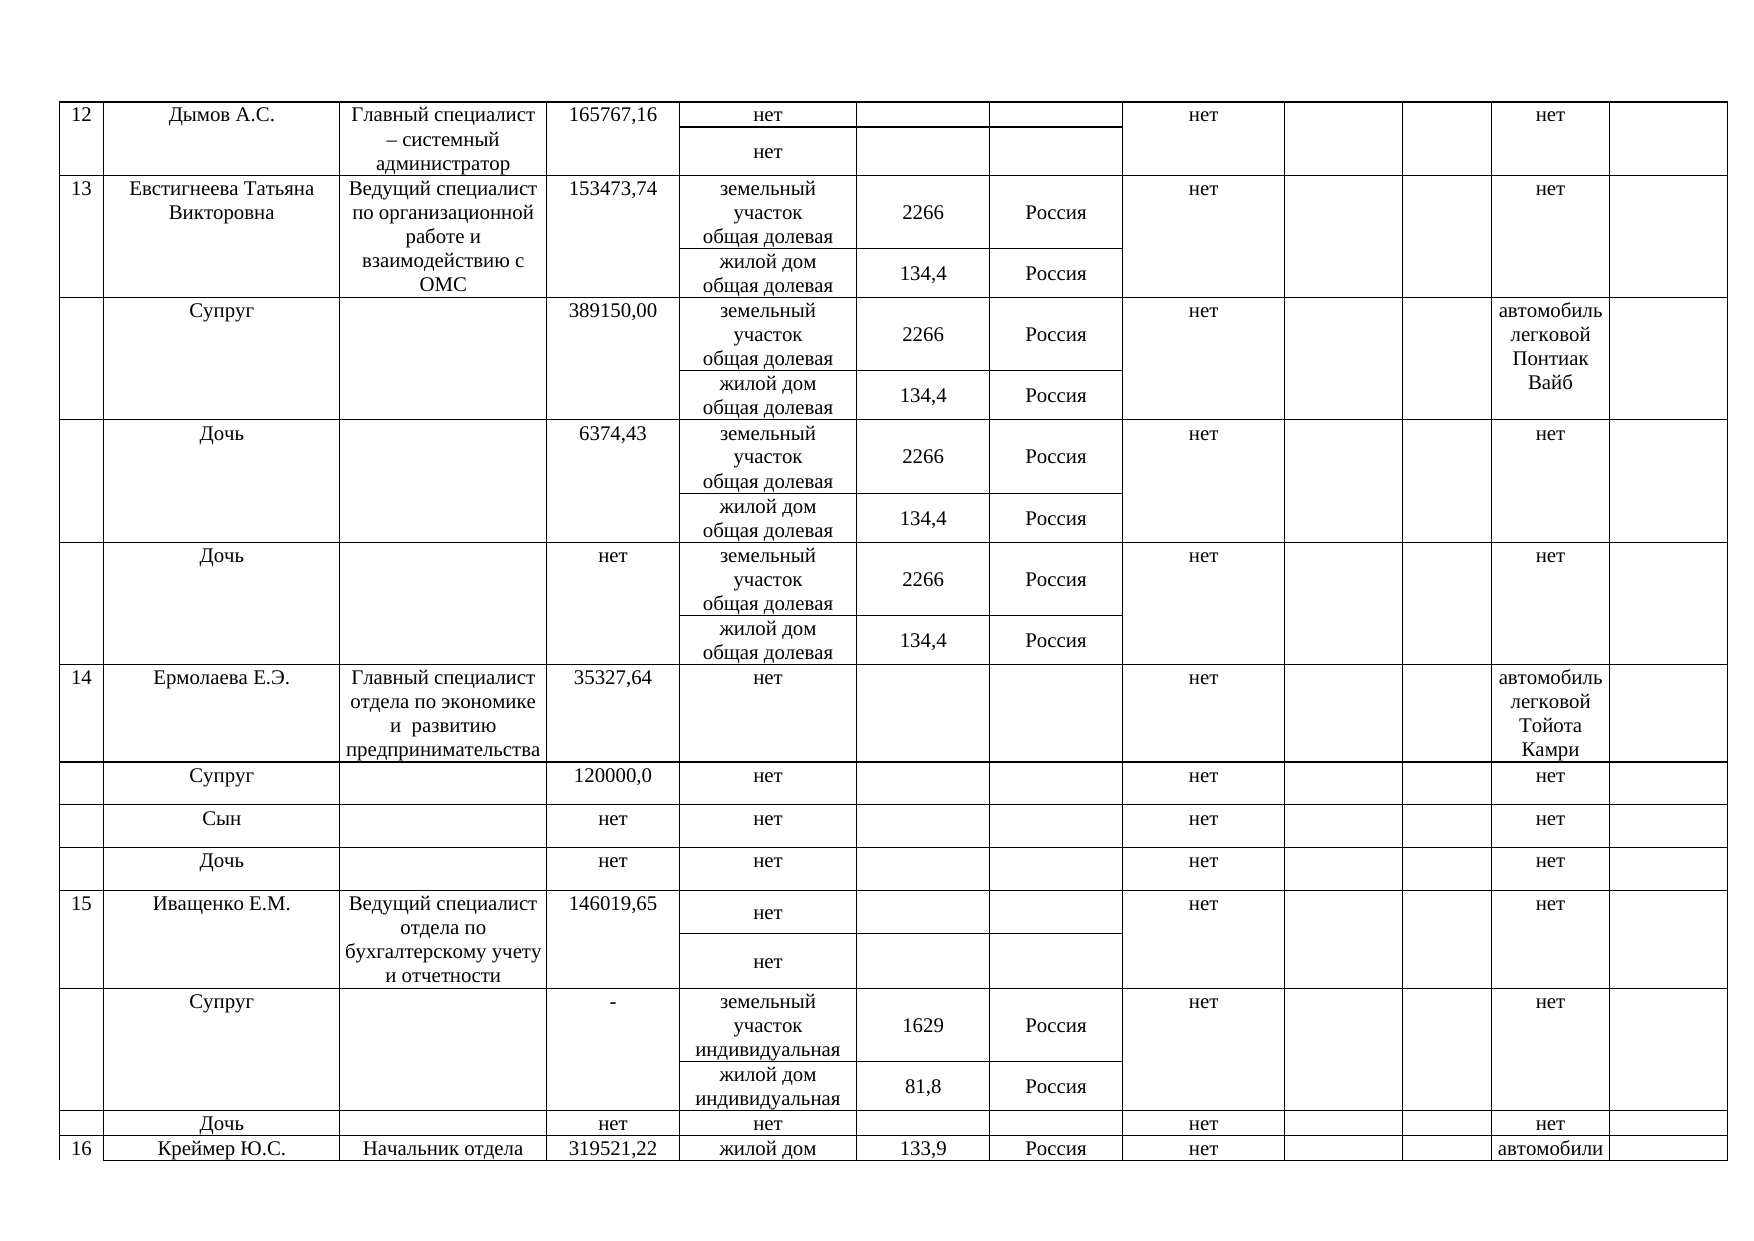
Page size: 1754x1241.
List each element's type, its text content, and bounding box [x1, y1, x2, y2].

table_cell нет [547, 1111, 679, 1135]
table_cell Россия [990, 1136, 1122, 1160]
table_cell Евстигнеева Татьяна Викторовна [104, 176, 339, 297]
table_cell нет [1492, 805, 1609, 847]
table_cell [1403, 176, 1491, 297]
table_cell Дымов А.С. [104, 103, 339, 174]
table_cell Ведущий специалист по организационной работе и взаимодействию с ОМС [340, 176, 546, 297]
table_cell Иващенко Е.М. [104, 891, 339, 987]
table_cell Россия [990, 989, 1122, 1061]
table_cell [1403, 891, 1491, 987]
table_cell - [547, 989, 679, 1110]
table_cell 1629 [857, 989, 989, 1061]
table_cell [1285, 420, 1402, 542]
table_cell 389150,00 [547, 298, 679, 419]
table_cell [1610, 1111, 1727, 1135]
table_cell [857, 934, 989, 987]
table_cell [1285, 805, 1402, 847]
table_cell земельный участок общая долевая [680, 176, 856, 248]
table_cell нет [1123, 665, 1284, 761]
table_cell нет [680, 103, 856, 126]
table_cell Дочь [104, 420, 339, 542]
table_cell нет [1492, 420, 1609, 542]
table_cell 134,4 [857, 371, 989, 419]
table_cell 2266 [857, 298, 989, 370]
table_cell нет [547, 543, 679, 664]
table_cell [1285, 1111, 1402, 1135]
table_cell Креймер Ю.С. [104, 1136, 339, 1160]
table_cell [1610, 176, 1727, 297]
table_cell [340, 989, 546, 1110]
table_cell нет [1123, 989, 1284, 1110]
table_cell 81,8 [857, 1062, 989, 1110]
table_cell 14 [60, 665, 103, 761]
table_cell [1403, 298, 1491, 419]
table_cell [857, 891, 989, 933]
table_cell нет [680, 1111, 856, 1135]
table_cell Супруг [104, 298, 339, 419]
table_cell [990, 848, 1122, 890]
table_cell Россия [990, 249, 1122, 297]
table_cell [60, 298, 103, 370]
table_cell [1403, 420, 1491, 542]
table_cell Россия [990, 616, 1122, 664]
table_cell [1403, 848, 1491, 890]
table_cell 2266 [857, 420, 989, 493]
table_cell 134,4 [857, 494, 989, 542]
table_cell [1285, 1136, 1402, 1160]
table_cell [1610, 763, 1727, 804]
table_cell [1403, 543, 1491, 664]
table_cell нет [1123, 543, 1284, 664]
table_cell [1610, 891, 1727, 987]
table_cell 2266 [857, 543, 989, 615]
table_cell [857, 805, 989, 847]
table_cell 2266 [857, 176, 989, 248]
table_cell [60, 493, 103, 542]
table_cell [1610, 805, 1727, 847]
table_cell [1610, 103, 1727, 174]
table_cell нет [680, 934, 856, 987]
table_cell [857, 763, 989, 804]
table_cell [1285, 176, 1402, 297]
table_cell [60, 848, 103, 890]
table_cell [60, 805, 103, 847]
table_cell [1403, 1136, 1491, 1160]
table_cell нет [1123, 103, 1284, 174]
table_cell земельный участок общая долевая [680, 420, 856, 493]
table_cell нет [1123, 298, 1284, 419]
table_cell нет [1492, 989, 1609, 1110]
table_cell нет [1123, 1136, 1284, 1160]
table_cell [60, 370, 103, 419]
table_cell нет [1123, 763, 1284, 804]
table_cell Россия [990, 420, 1122, 493]
table_cell [1610, 989, 1727, 1110]
table_cell Дочь [104, 543, 339, 664]
table_cell [990, 763, 1122, 804]
table_cell Россия [990, 543, 1122, 615]
table_cell [857, 1111, 989, 1135]
table_cell [990, 805, 1122, 847]
table_cell [990, 891, 1122, 933]
table_cell [990, 1111, 1122, 1135]
table_cell 165767,16 [547, 103, 679, 174]
table_cell нет [680, 763, 856, 804]
table_cell нет [1123, 805, 1284, 847]
table_cell нет [547, 805, 679, 847]
table_cell [340, 805, 546, 847]
table_cell [857, 128, 989, 174]
table_cell [1610, 420, 1727, 542]
table_cell [857, 665, 989, 761]
table_cell Россия [990, 176, 1122, 248]
table_cell нет [1492, 891, 1609, 987]
table_cell нет [1123, 891, 1284, 987]
table_cell 153473,74 [547, 176, 679, 297]
table_cell нет [1492, 848, 1609, 890]
table_cell Ермолаева Е.Э. [104, 665, 339, 761]
table_cell [60, 1061, 103, 1110]
table_cell жилой дом общая долевая [680, 494, 856, 542]
table_cell [60, 248, 103, 297]
table_cell 134,4 [857, 249, 989, 297]
table_cell Россия [990, 1062, 1122, 1110]
table_cell [1610, 1136, 1727, 1160]
table_cell Главный специалист отдела по экономике и развитию предпринимательства [340, 665, 546, 761]
table_cell 15 [60, 891, 103, 933]
table_cell [1610, 848, 1727, 890]
table_cell Дочь [104, 848, 339, 890]
table_cell [857, 848, 989, 890]
table_cell [60, 543, 103, 615]
table_cell земельный участок общая долевая [680, 298, 856, 370]
table_cell жилой дом общая долевая [680, 371, 856, 419]
table_cell [1285, 543, 1402, 664]
table_cell нет [1123, 1111, 1284, 1135]
table_cell [1285, 103, 1402, 174]
table_cell [1610, 665, 1727, 761]
table_cell нет [680, 128, 856, 174]
table_cell нет [680, 848, 856, 890]
table_cell земельный участок общая долевая [680, 543, 856, 615]
table_cell [990, 103, 1122, 126]
table_cell [60, 1111, 103, 1135]
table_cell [1492, 1136, 1609, 1160]
table_cell [340, 848, 546, 890]
table_cell [1285, 763, 1402, 804]
table_cell [990, 128, 1122, 174]
table_cell нет [547, 848, 679, 890]
table_cell [1403, 665, 1491, 761]
table_cell 120000,0 [547, 763, 679, 804]
table_cell 12 [60, 103, 103, 126]
table_cell Супруг [104, 763, 339, 804]
table_cell [1285, 989, 1402, 1110]
table_cell [60, 989, 103, 1061]
table_cell Россия [990, 371, 1122, 419]
table_cell земельный участок индивидуальная [680, 989, 856, 1061]
table_cell [1285, 891, 1402, 987]
table_cell Главный специалист – системный администратор [340, 103, 546, 174]
table_cell [1610, 543, 1727, 664]
table_cell [1610, 298, 1727, 419]
table_cell 134,4 [857, 616, 989, 664]
table_cell [1285, 665, 1402, 761]
table_cell [1403, 805, 1491, 847]
table_cell нет [680, 891, 856, 933]
table_cell 146019,65 [547, 891, 679, 987]
table_cell жилой дом индивидуальная [680, 1062, 856, 1110]
table_cell нет [1492, 103, 1609, 174]
table_cell Россия [990, 298, 1122, 370]
table_cell нет [1492, 1111, 1609, 1135]
table_cell [990, 934, 1122, 987]
table_cell [340, 1111, 546, 1135]
table_cell [857, 103, 989, 126]
table_cell нет [1123, 420, 1284, 542]
table_cell 6374,43 [547, 420, 679, 542]
table_cell нет [1492, 543, 1609, 664]
table_cell Дочь [104, 1111, 339, 1135]
table_cell [340, 543, 546, 664]
table_cell нет [1123, 848, 1284, 890]
table_cell [1403, 763, 1491, 804]
table_cell Сын [104, 805, 339, 847]
table_cell нет [1492, 763, 1609, 804]
table_cell 319521,22 [547, 1136, 679, 1160]
table_cell [60, 763, 103, 804]
table_cell 133,9 [857, 1136, 989, 1160]
table_cell Россия [990, 494, 1122, 542]
table_cell 35327,64 [547, 665, 679, 761]
table_cell автомобиль легковой Toйота Камри [1492, 665, 1609, 761]
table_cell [340, 1136, 546, 1160]
table_cell жилой дом общая долевая [680, 249, 856, 297]
table_cell нет [1123, 176, 1284, 297]
table_cell жилой дом общая долевая [680, 616, 856, 664]
table_cell [60, 933, 103, 987]
table_cell [340, 420, 546, 542]
table_cell [340, 298, 546, 419]
table_cell [1403, 989, 1491, 1110]
table_cell 13 [60, 176, 103, 248]
table_cell Ведущий специалист отдела по бухгалтерскому учету и отчетности [340, 891, 546, 987]
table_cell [680, 1136, 856, 1160]
table_cell [340, 763, 546, 804]
table_cell Супруг [104, 989, 339, 1110]
table_cell [990, 665, 1122, 761]
table_cell нет [1492, 176, 1609, 297]
table_cell [60, 615, 103, 664]
table_cell [60, 420, 103, 493]
table_cell автомобиль легковой Понтиак Вайб [1492, 298, 1609, 419]
table_cell нет [680, 665, 856, 761]
table_cell [1285, 298, 1402, 419]
table_cell [1403, 103, 1491, 174]
table_cell [60, 126, 103, 174]
table_cell [1285, 848, 1402, 890]
table_cell [1403, 1111, 1491, 1135]
table_cell 16 [60, 1136, 103, 1160]
table_cell нет [680, 805, 856, 847]
